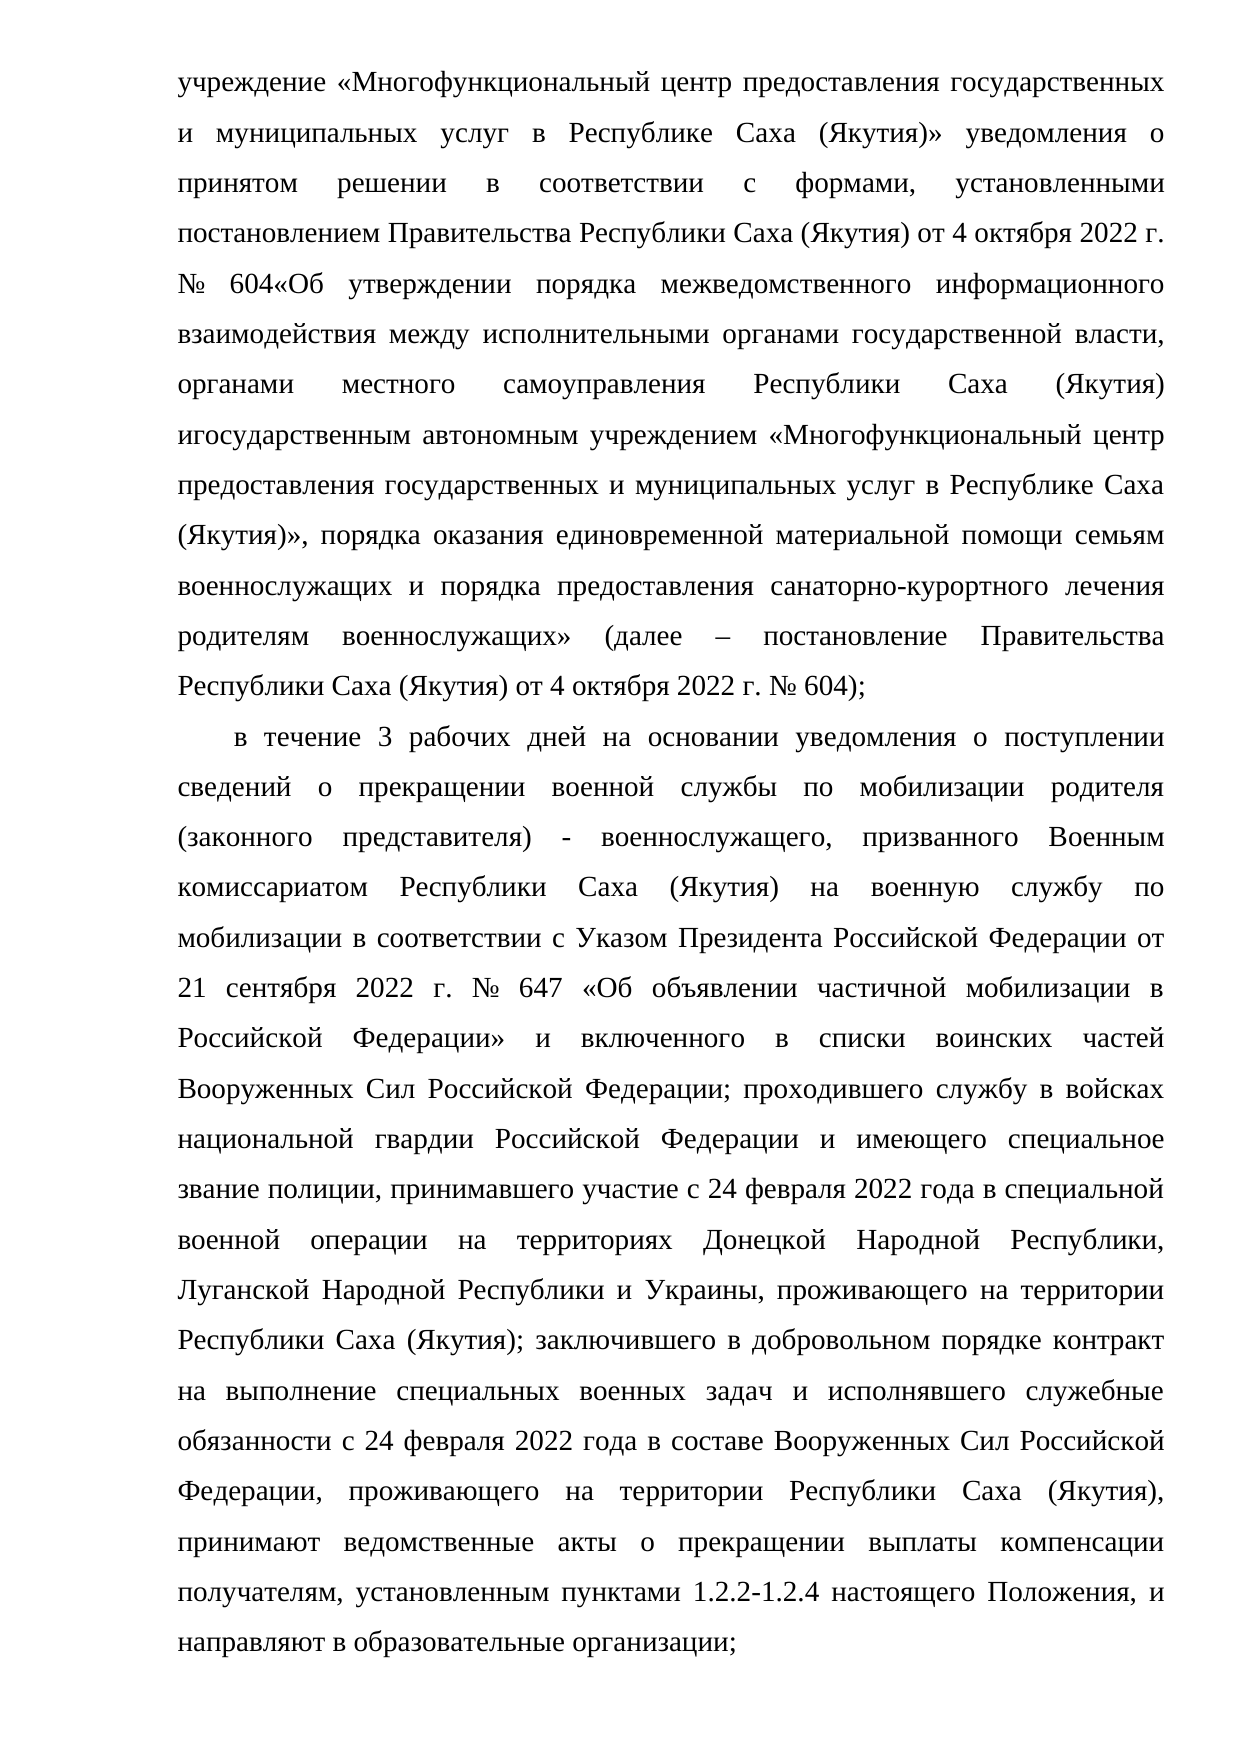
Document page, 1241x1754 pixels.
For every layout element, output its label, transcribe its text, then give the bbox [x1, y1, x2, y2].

text в течение 3 рабочих дней на основании уведомления о поступлении сведений о прекращении военной службы по мобилизации родителя (законного представителя) - военнослужащего, призванного Военным комиссариатом Республики Саха (Якутия) на военную службу по мобилизации в соответствии с Указом Президента Российской Федерации от 21 сентября 2022 г. № 647 «Об объявлении частичной мобилизации в Российской Федерации» и включенного в списки воинских частей Вооруженных Сил Российской Федерации; проходившего службу в войсках национальной гвардии Российской Федерации и имеющего специальное звание полиции, принимавшего участие с 24 февраля 2022 года в специальной военной операции на территориях Донецкой Народной Республики, Луганской Народной Республики и Украины, проживающего на территории Республики Саха (Якутия); заключившего в добровольном порядке контракт на выполнение специальных военных задач и исполнявшего служебные обязанности с 24 февраля 2022 года в составе Вооруженных Сил Российской Федерации, проживающего на территории Республики Саха (Якутия), принимают ведомственные акты о прекращении выплаты компенсации получателям, установленным пунктами 1.2.2-1.2.4 настоящего Положения, и направляют в образовательные организации; [177, 719, 1165, 1658]
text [177, 64, 1165, 702]
